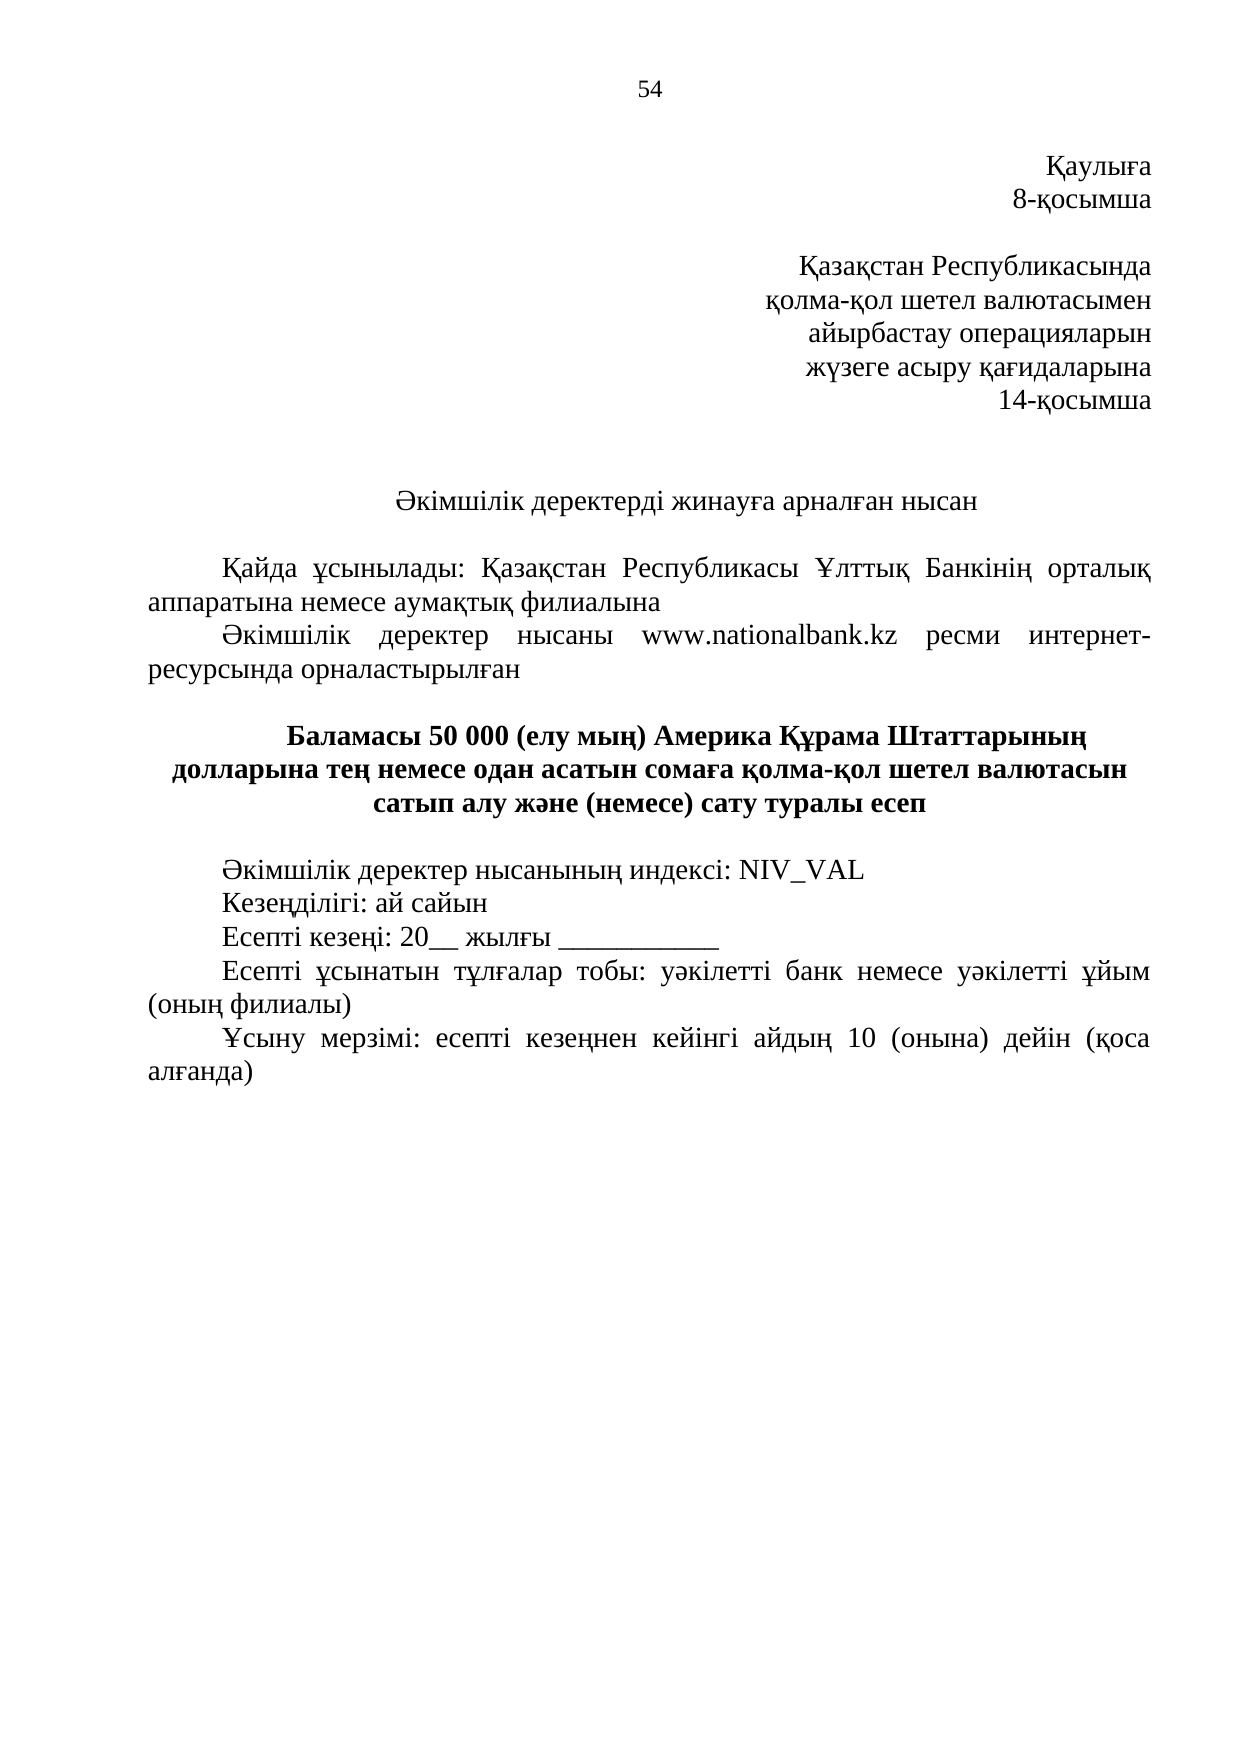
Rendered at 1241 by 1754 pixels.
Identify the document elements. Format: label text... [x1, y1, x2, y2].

text Баламасы 50 000 (елу мың) Америка Құрама Штаттарының долларына тең немесе одан асатын сомаға қолма-қол шетел валютасын сатып алу және (немесе) сату туралы есеп [148, 718, 1152, 818]
text айырбастау операцияларын [148, 315, 1152, 349]
text 14-қосымша [148, 382, 1152, 416]
text қолма-қол шетел валютасымен [148, 282, 1152, 315]
text Қазақстан Республикасында [148, 248, 1152, 282]
text Әкімшілік деректер нысанының индексі: NIV_VAL [148, 852, 1152, 886]
text Қаулыға [148, 148, 1152, 181]
text Қайда ұсынылады: Қазақстан Республикасы Ұлттық Банкінің орталық аппаратына немесе аумақтық филиалына [148, 550, 1152, 617]
text Әкімшілік деректерді жинауға арналған нысан [148, 483, 1152, 517]
text Кезеңділігі: ай сайын [148, 886, 1152, 919]
text Есепті ұсынатын тұлғалар тобы: уәкілетті банк немесе уәкілетті ұйым (оның филиалы) [148, 953, 1152, 1020]
text жүзеге асыру қағидаларына [148, 349, 1152, 382]
text Ұсыну мерзімі: есепті кезеңнен кейінгі айдың 10 (онына) дейін (қоса алғанда) [148, 1020, 1152, 1087]
text 8-қосымша [148, 181, 1152, 215]
text Есепті кезеңі: 20__ жылғы ___________ [148, 919, 1152, 953]
text Әкімшілік деректер нысаны www.nationalbank.kz ресми интернет-ресурсында орналастырылған [148, 617, 1152, 684]
